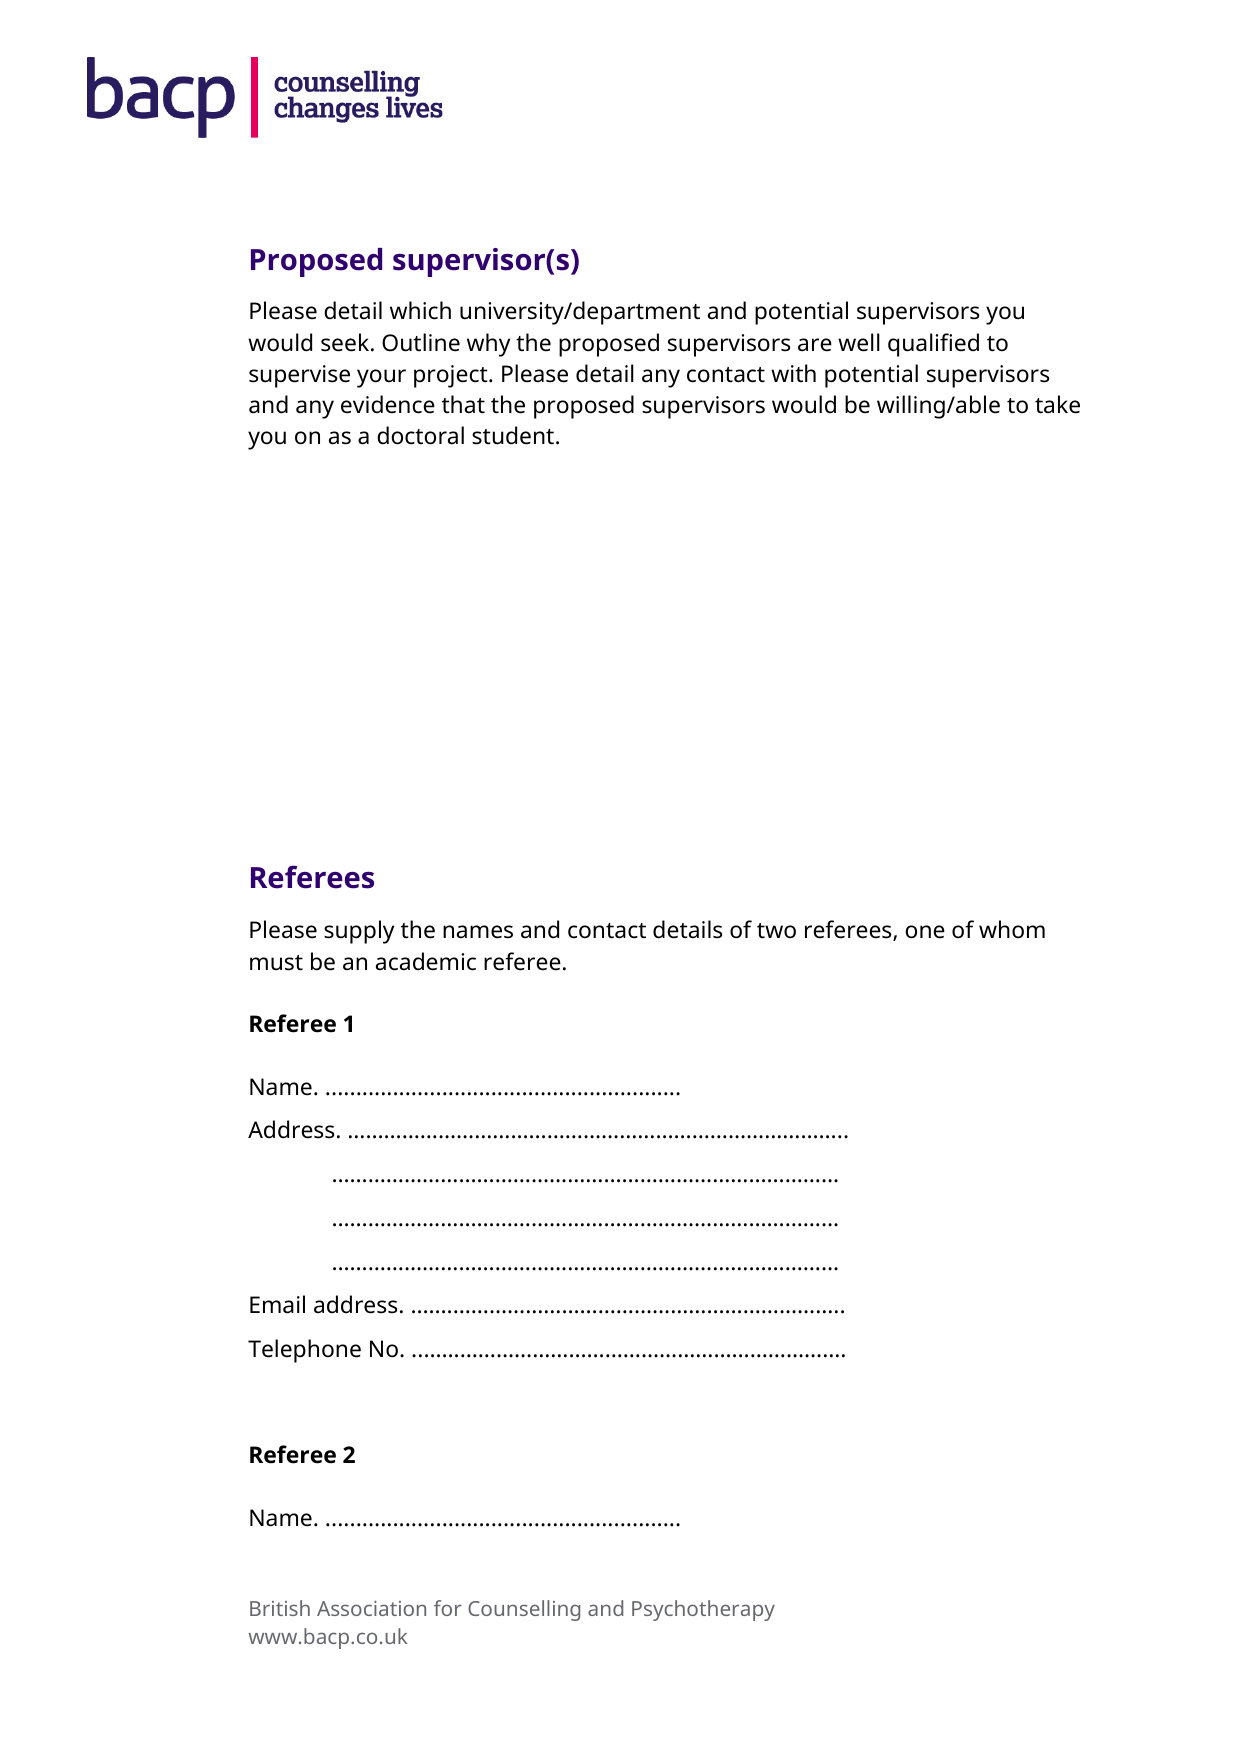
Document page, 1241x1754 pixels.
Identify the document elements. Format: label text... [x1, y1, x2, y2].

text ………………………………………………………………………… [248, 1245, 1092, 1277]
text Referee 1 [248, 1008, 1092, 1039]
text ………………………………………………………………………… [248, 1202, 1092, 1233]
subtitle Referees [248, 858, 1092, 897]
picture [86, 57, 443, 235]
text Telephone No. ..……………………………………………………………. [248, 1333, 1092, 1364]
subtitle Proposed supervisor(s) [248, 239, 1092, 279]
text Address. ……………………………………………………………………….. [248, 1114, 1092, 1145]
text Name. .......................................................... [248, 1070, 1092, 1102]
text Email address. .…………………………………………………………….. [248, 1289, 1092, 1320]
text Please supply the names and contact details of two referees, one of whom must be an academic referee. [248, 914, 1092, 977]
text Name. .......................................................... [248, 1502, 1092, 1533]
text Referee 2 [248, 1439, 1092, 1470]
text Please detail which university/department and potential supervisors you would seek. Outline why the proposed supervisors are well qualified to supervise your project. Please detail any contact with potential supervisors and any evidence that the proposed supervisors would be willing/able to take you on as a doctoral student. [248, 295, 1092, 452]
text ………………………………………………………………………… [248, 1158, 1092, 1189]
